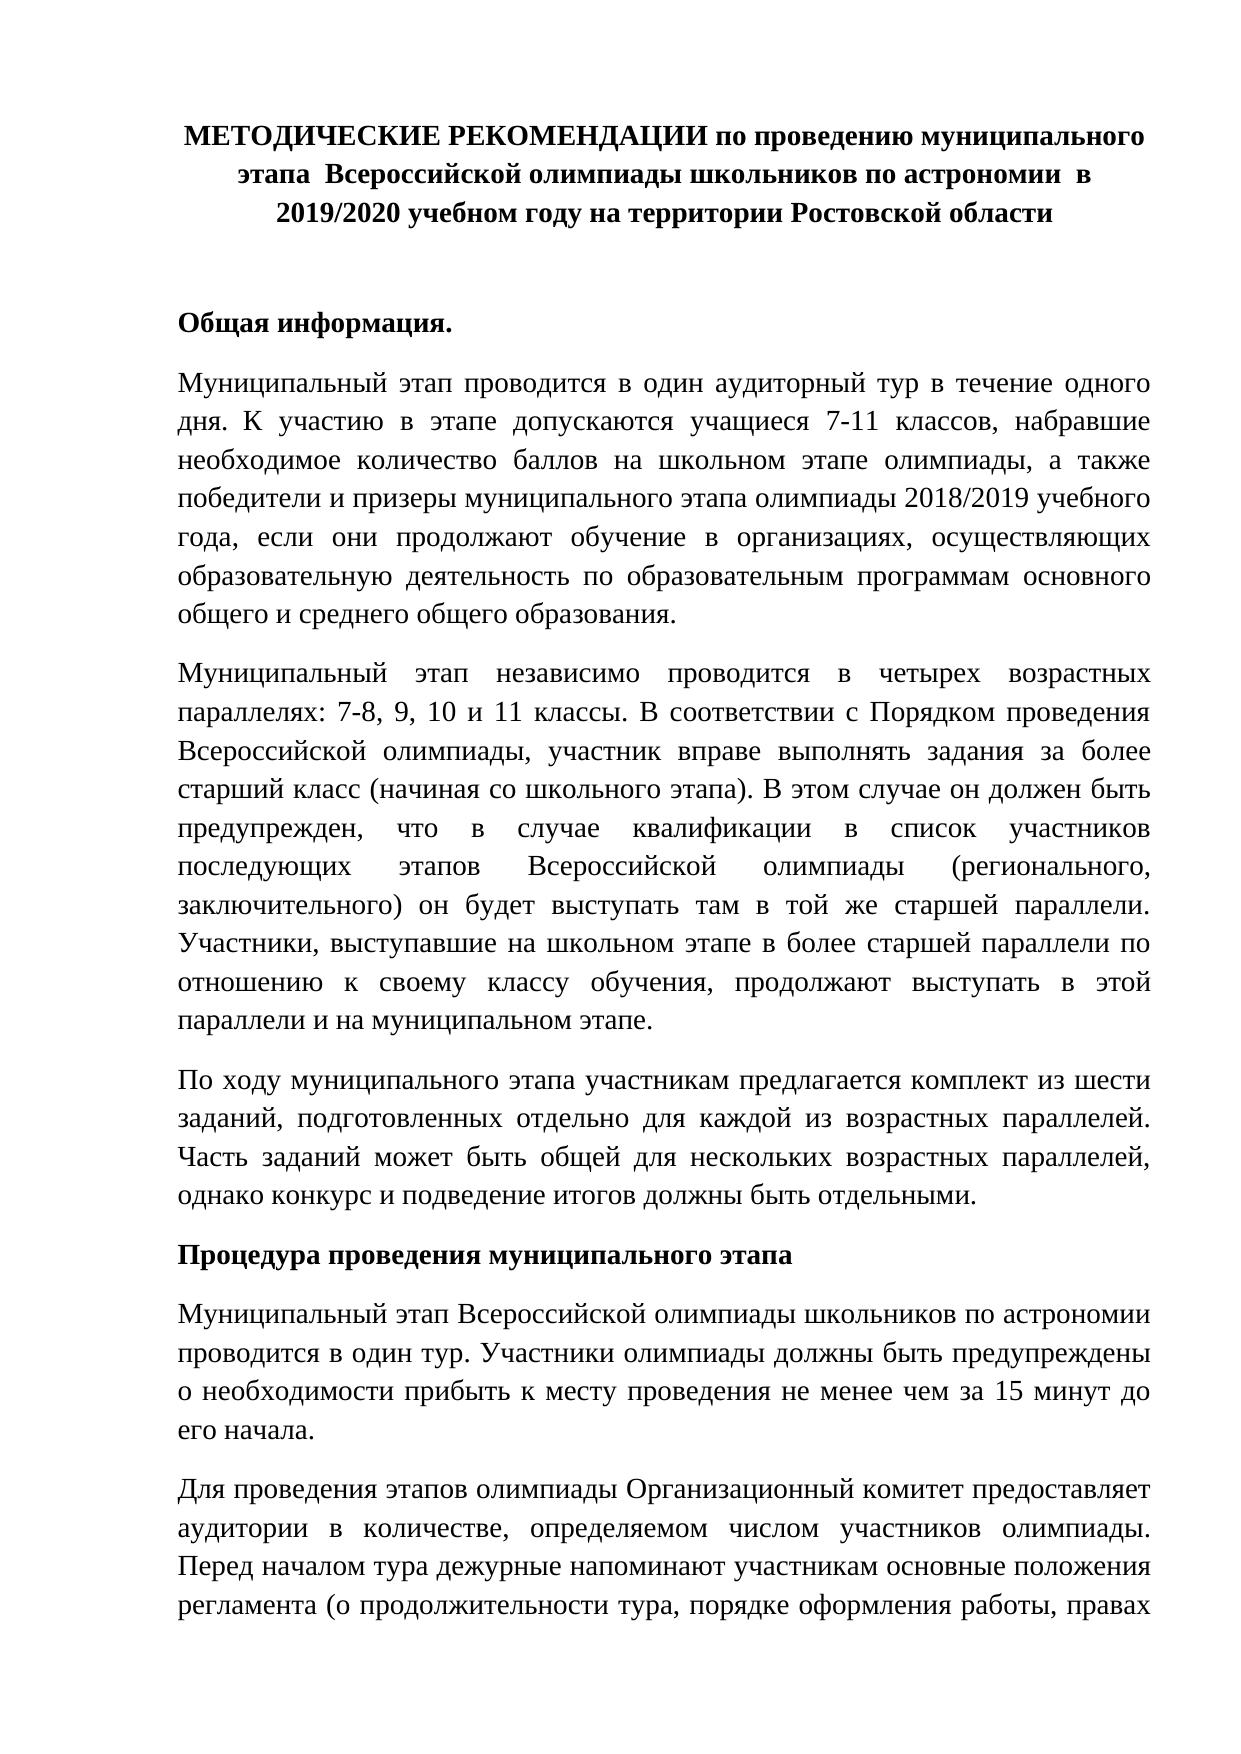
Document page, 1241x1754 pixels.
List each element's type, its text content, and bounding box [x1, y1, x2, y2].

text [177, 1471, 1152, 1620]
text Общая информация. [177, 306, 1152, 339]
text Муниципальный этап проводится в один аудиторный тур в течение одного дня. К участию в этапе допускаются учащиеся 7-11 классов, набравшие необходимое количество баллов на школьном этапе олимпиады, а также победители и призеры муниципального этапа олимпиады 2018/2019 учебного года, если они продолжают обучение в организациях, осуществляющих образовательную деятельность по образовательным программам основного общего и среднего общего образования. [177, 365, 1152, 630]
text По ходу муниципального этапа участникам предлагается комплект из шести заданий, подготовленных отдельно для каждой из возрастных параллелей. Часть заданий может быть общей для нескольких возрастных параллелей, однако конкурс и подведение итогов должны быть отдельными. [177, 1062, 1152, 1211]
text Муниципальный этап независимо проводится в четырех возрастных параллелях: 7-8, 9, 10 и 11 классы. В соответствии с Порядком проведения Всероссийской олимпиады, участник вправе выполнять задания за более старший класс (начиная со школьного этапа). В этом случае он должен быть предупрежден, что в случае квалификации в список участников последующих этапов Всероссийской олимпиады (регионального, заключительного) он будет выступать там в той же старшей параллели. Участники, выступавшие на школьном этапе в более старшей параллели по отношению к своему классу обучения, продолжают выступать в этой параллели и на муниципальном этапе. [177, 656, 1152, 1036]
text Муниципальный этап Всероссийской олимпиады школьников по астрономии проводится в один тур. Участники олимпиады должны быть предупреждены о необходимости прибыть к месту проведения не менее чем за 15 минут до его начала. [177, 1296, 1152, 1445]
text Процедура проведения муниципального этапа [177, 1237, 1152, 1270]
text МЕТОДИЧЕСКИЕ РЕКОМЕНДАЦИИ по проведению муниципального этапа Всероссийской олимпиады школьников по астрономии в 2019/2020 учебном году на территории Ростовской области [177, 118, 1152, 229]
